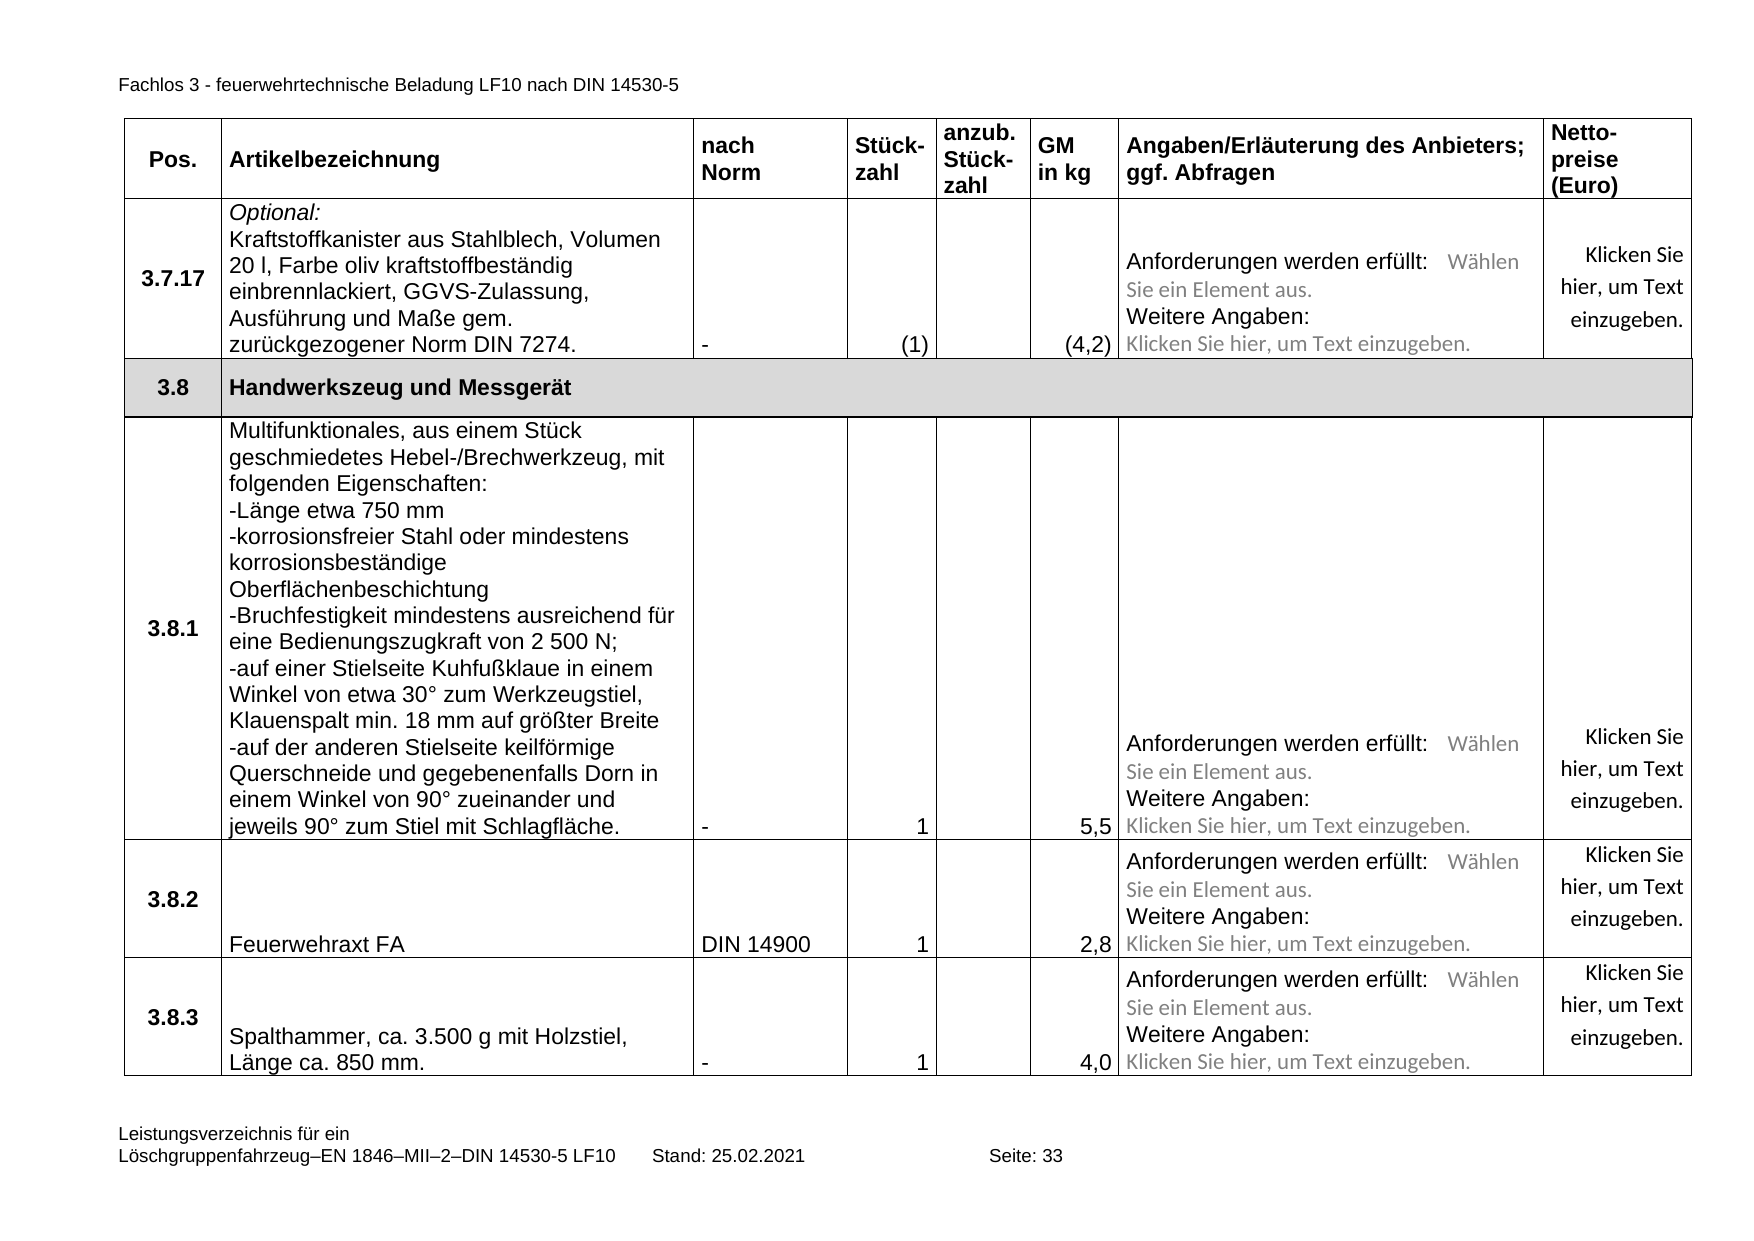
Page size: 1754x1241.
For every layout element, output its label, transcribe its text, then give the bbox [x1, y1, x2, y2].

table_cell (1) [848, 199, 936, 357]
table_header GM in kg [1031, 119, 1118, 198]
table_cell 3.8.2 [125, 840, 221, 957]
table_cell [1544, 840, 1691, 957]
table_cell - [694, 199, 847, 357]
table_cell 5,5 [1031, 418, 1118, 839]
table_cell 1 [848, 840, 936, 957]
table_header anzub. Stück-zahl [937, 119, 1030, 198]
table_cell Spalthammer, ca. 3.500 g mit Holzstiel, Länge ca. 850 mm. [222, 958, 693, 1075]
table_header nach Norm [694, 119, 847, 198]
table_header Netto- preise (Euro) [1544, 119, 1691, 198]
table_cell 3.7.17 [125, 199, 221, 357]
table_cell Anforderungen werden erfüllt: Weitere Angaben: [1119, 418, 1543, 839]
table_cell 4,0 [1031, 958, 1118, 1075]
table_cell [937, 199, 1030, 357]
table_cell [937, 958, 1030, 1075]
table_cell Multifunktionales, aus einem Stück geschmiedetes Hebel-/Brechwerkzeug, mit folgenden Eigenschaften: -Länge etwa 750 mm -korrosionsfreier Stahl oder mindestens korrosionsbeständige Oberflächenbeschichtung -Bruchfestigkeit mindestens ausreichend für eine Bedienungszugkraft von 2 500 N; -auf einer Stielseite Kuhfußklaue in einem Winkel von etwa 30° zum Werkzeugstiel, Klauenspalt min. 18 mm auf größter Breite -auf der anderen Stielseite keilförmige Querschneide und gegebenenfalls Dorn in einem Winkel von 90° zueinander und jeweils 90° zum Stiel mit Schlagfläche. [222, 418, 693, 839]
table_cell - [694, 958, 847, 1075]
table_cell [1544, 199, 1691, 357]
table_cell 1 [848, 958, 936, 1075]
table_cell [937, 840, 1030, 957]
table_header Angaben/Erläuterung des Anbieters; ggf. Abfragen [1119, 119, 1543, 198]
table_cell 1 [848, 418, 936, 839]
table_cell DIN 14900 [694, 840, 847, 957]
table_cell 3.8.3 [125, 958, 221, 1075]
table_cell Handwerkszeug und Messgerät [222, 359, 1692, 416]
table_header Pos. [125, 119, 221, 198]
table_cell Optional: Kraftstoffkanister aus Stahlblech, Volumen 20 l, Farbe oliv kraftstoffbeständig einbrennlackiert, GGVS-Zulassung, Ausführung und Maße gem. zurückgezogener Norm DIN 7274. [222, 199, 693, 357]
table_header Artikelbezeichnung [222, 119, 693, 198]
table_cell [1544, 418, 1691, 839]
table_cell [937, 418, 1030, 839]
table_cell 3.8.1 [125, 418, 221, 839]
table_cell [1119, 840, 1543, 957]
table_cell - [694, 418, 847, 839]
table_header Stück-zahl [848, 119, 936, 198]
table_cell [1119, 199, 1543, 357]
table_cell (4,2) [1031, 199, 1118, 357]
table_cell [1544, 958, 1691, 1075]
table_cell 2,8 [1031, 840, 1118, 957]
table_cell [1119, 958, 1543, 1075]
table_cell 3.8 [125, 359, 221, 416]
table_cell Feuerwehraxt FA [222, 840, 693, 957]
